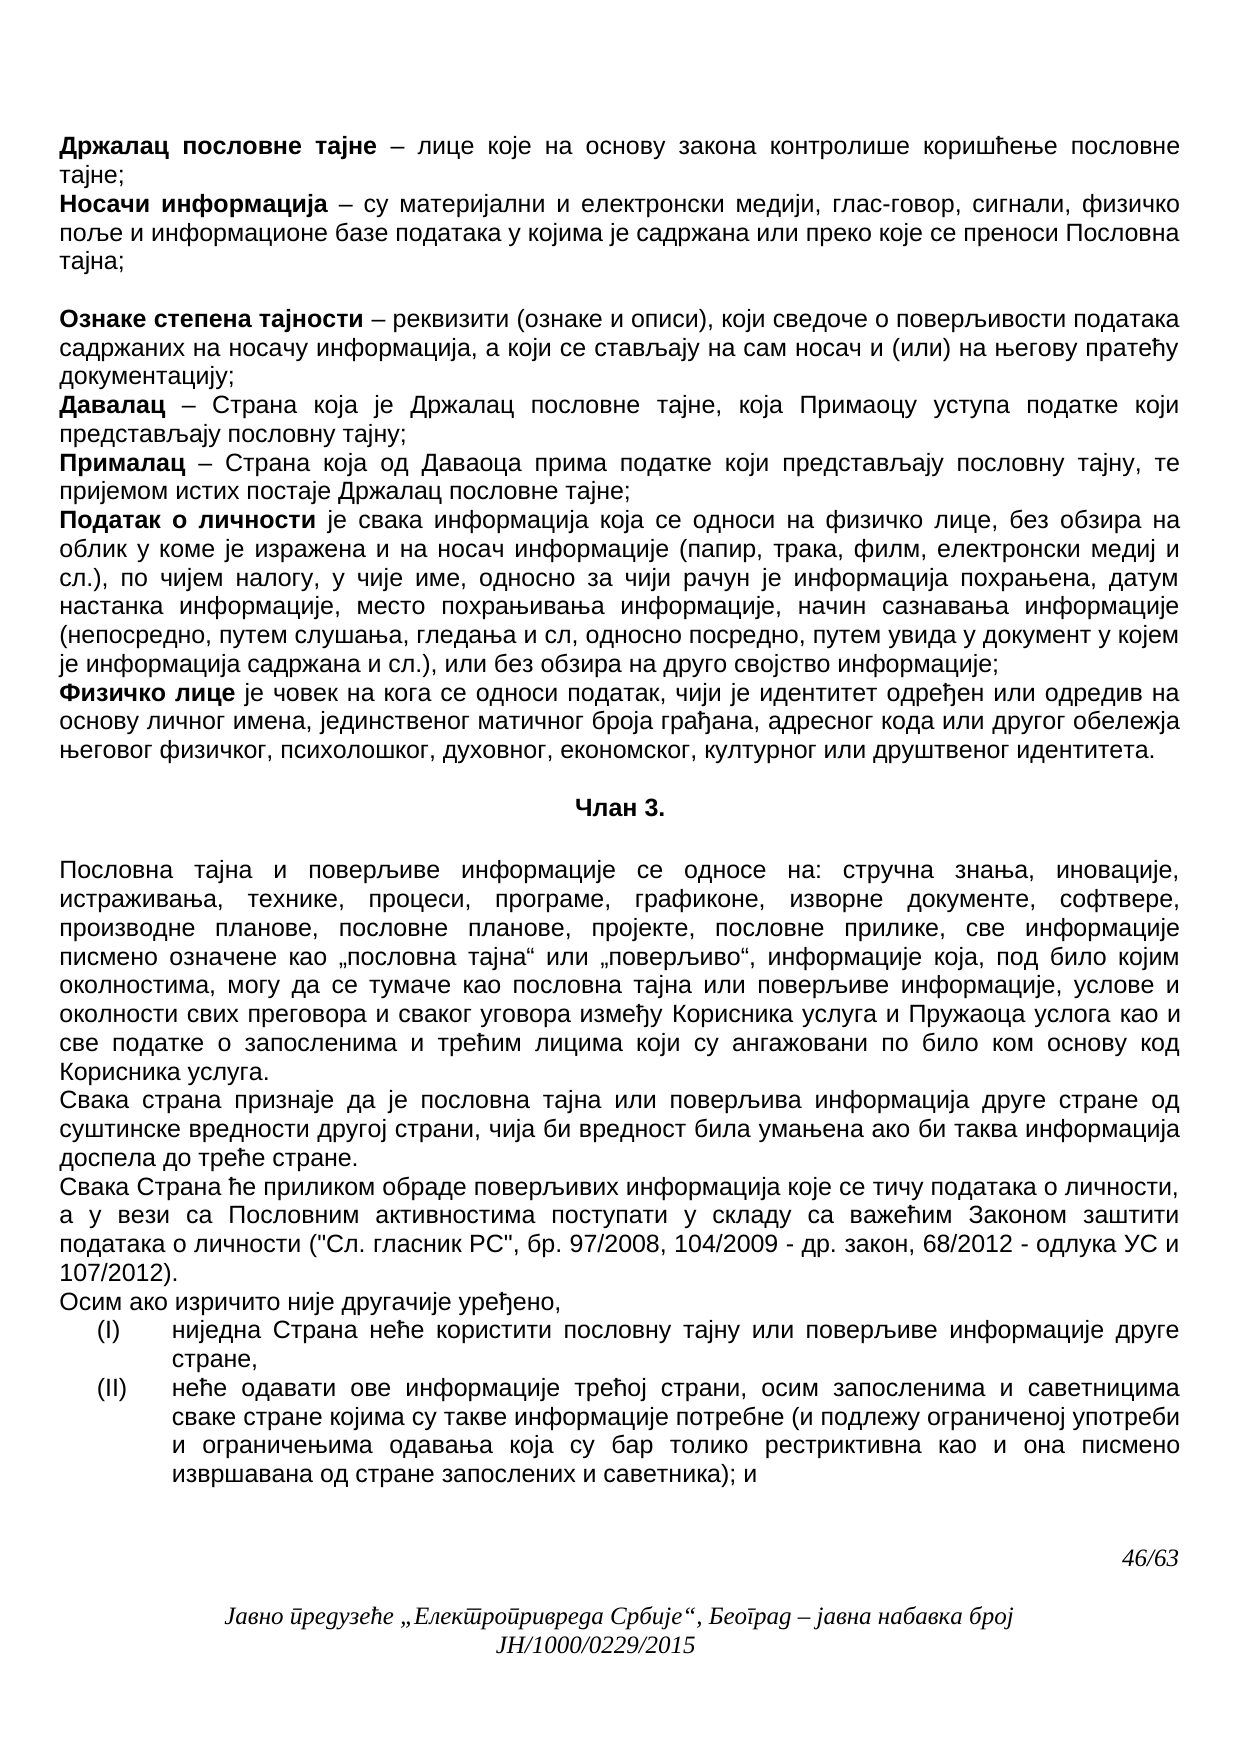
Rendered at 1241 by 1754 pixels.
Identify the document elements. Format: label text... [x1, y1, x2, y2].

text Ознаке степена тајности – реквизити (ознаке и описи), који сведоче о поверљивости података садржаних на носачу информација, а који се стављају на сам носач и (или) на његову пратећу документацију; [59, 304, 1181, 390]
text Свака Страна ће приликом обраде поверљивих информација које се тичу података о личности, а у вези са Пословним активностима поступати у складу са важећим Законом заштити података о личности ("Сл. глaсник РС", бр. 97/2008, 104/2009 - др. зaкoн, 68/2012 - oдлукa УС и 107/2012). [59, 1172, 1181, 1287]
list неће одавати ове информације трећој страни, осим запосленима и саветницима сваке стране којима су такве информације потребне (и подлежу ограниченој употреби и ограничењима одавања која су бар толико рестриктивна као и она писмено извршавана од стране запослених и саветника); и [97, 1373, 1181, 1488]
text Осим ако изричито није другачије уређено, [59, 1287, 1181, 1315]
text Давалац – Страна која је Држалац пословне тајне, која Примаоцу уступа податке који представљају пословну тајну; [59, 390, 1181, 448]
text Носачи информација – су материјални и електронски медији, глас-говор, сигнали, физичко поље и информационе базе података у којима је садржана или преко које се преноси Пословна тајна; [59, 189, 1181, 275]
list ниједна Страна неће користити пословну тајну или поверљиве информације друге стране, [97, 1315, 1181, 1373]
text Свака страна признаје да је пословна тајна или поверљива информација друге стране од суштинске вредности другој страни, чија би вредност била умањена ако би таква информација доспела до треће стране. [59, 1085, 1181, 1172]
text Физичко лице је човек на кога се односи податак, чији је идентитет одређен или одредив на основу личног имена, јединственог матичног броја грађана, адресног кода или другог обележја његовог физичког, психолошког, духовног, економског, културног или друштвеног идентитета. [59, 678, 1181, 764]
text Пословна тајна и поверљиве информације се односе на: стручна знања, иновације, истраживања, технике, процеси, програмe, графиконe, изворнe документe, софтверe, производнe плановe, пословнe плановe, пројектe, пословне прилике, све информације писмено означене као „пословна тајна“ или „поверљиво“, информације која, под било којим околностима, могу да се тумаче као пословна тајна или поверљиве информације, услове и околности свих преговора и сваког уговора између Корисника услуга и Пружаоца услога као и све податке о запосленима и трећим лицима који су ангажовани по било ком основу код Корисника услуга. [59, 855, 1181, 1085]
text Прималац – Страна која од Даваоца прима податке који представљају пословну тајну, те пријемом истих постаје Држалац пословне тајне; [59, 448, 1181, 505]
text Држалац пословне тајне – лице које на основу закона контролише коришћење пословне тајне; [59, 131, 1181, 189]
text Податак о личности је свака информација која се односи на физичко лице, без обзира на облик у коме је изражена и на носач информације (папир, трака, филм, електронски медиј и сл.), по чијем налогу, у чије име, односно за чији рачун је информација похрањена, датум настанка информације, место похрањивања информације, начин сазнавања информације (непосредно, путем слушања, гледања и сл, односно посредно, путем увида у документ у којем је информација садржана и сл.), или без обзира на друго својство информације; [59, 505, 1181, 678]
text Члан 3. [59, 793, 1181, 821]
